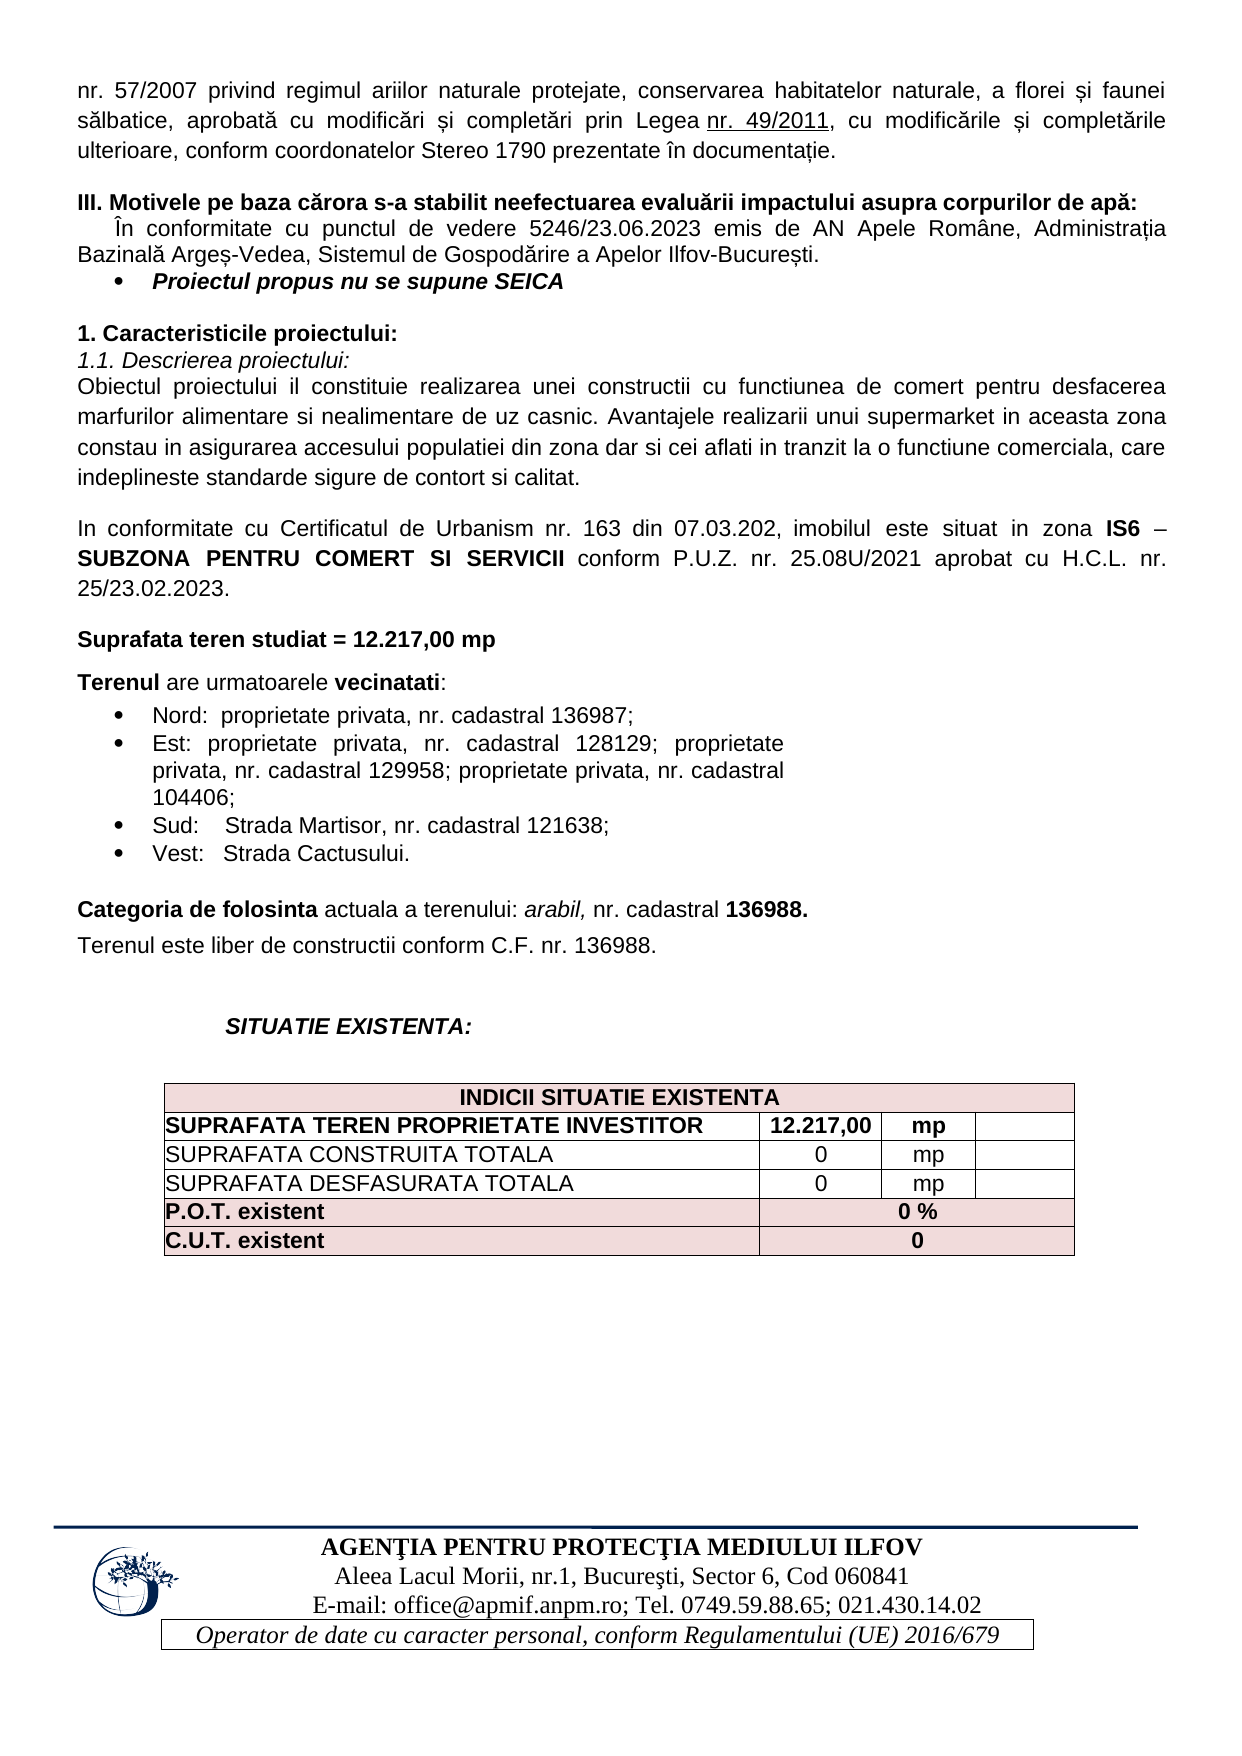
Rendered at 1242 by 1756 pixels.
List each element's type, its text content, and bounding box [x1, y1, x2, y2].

table_cell SUPRAFATA TEREN PROPRIETATE INVESTITOR [165, 1113, 759, 1140]
table_cell SUPRAFATA CONSTRUITA TOTALA [165, 1141, 759, 1169]
text În conformitate cu punctul de vedere 5246/23.06.2023 emis de AN Apele Române, Administrația Bazinală Argeș-Vedea, Sistemul de Gospodărire a Apelor Ilfov-București. [77, 215, 1167, 268]
text nr. 57/2007 privind regimul ariilor naturale protejate, conservarea habitatelor naturale, a florei și faunei sălbatice, aprobată cu modificări și completări prin Legea nr. 49/2011, cu modificările și completările ulterioare, conform coordonatelor Stereo 1790 prezentate în documentație. [77, 77, 1167, 164]
subtitle Suprafata teren studiat = 12.217,00 mp [77, 626, 1167, 652]
table_cell [976, 1141, 1074, 1169]
text Terenul are urmatoarele vecinatati: [77, 669, 1167, 695]
table_cell mp [882, 1113, 975, 1140]
text Terenul este liber de constructii conform C.F. nr. 136988. [77, 932, 1167, 958]
table_cell mp [882, 1170, 975, 1197]
text Obiectul proiectului il constituie realizarea unei constructii cu functiunea de comert pentru desfacerea marfurilor alimentare si nealimentare de uz casnic. Avantajele realizarii unui supermarket in aceasta zona constau in asigurarea accesului populatiei din zona dar si cei aflati in tranzit la o functiune comerciala, care indeplineste standarde sigure de contort si calitat. [77, 373, 1167, 490]
table_cell mp [882, 1141, 975, 1169]
list Sud: Strada Martisor, nr. cadastral 121638; [114, 811, 1167, 839]
list Est: proprietate privata, nr. cadastral 128129; proprietate privata, nr. cadastral 129958; proprietate privata, nr. cadastral 104406; [114, 729, 784, 810]
table_cell [976, 1113, 1074, 1140]
table_cell 0 [760, 1170, 881, 1197]
table_cell C.U.T. existent [165, 1227, 759, 1255]
table_cell 0 [760, 1227, 1074, 1255]
table_cell 12.217,00 [760, 1113, 881, 1140]
table_header INDICII SITUATIE EXISTENTA [165, 1084, 1074, 1112]
table_cell [976, 1170, 1074, 1197]
table_cell 0 % [760, 1199, 1074, 1226]
table_cell P.O.T. existent [165, 1199, 759, 1226]
text In conformitate cu Certificatul de Urbanism nr. 163 din 07.03.202, imobilul este situat in zona IS6 – SUBZONA PENTRU COMERT SI SERVICII conform P.U.Z. nr. 25.08U/2021 aprobat cu H.C.L. nr. 25/23.02.2023. [77, 515, 1167, 601]
list Proiectul propus nu se supune SEICA [114, 268, 1167, 294]
table_cell 0 [760, 1141, 881, 1169]
text 1.1. Descrierea proiectului: [77, 347, 1167, 373]
list Nord: proprietate privata, nr. cadastral 136987; [114, 702, 1167, 729]
text III. Motivele pe baza cărora s-a stabilit neefectuarea evaluării impactului asupra corpurilor de apă: [77, 188, 1167, 215]
list Vest: Strada Cactusului. [114, 840, 1167, 866]
text 1. Caracteristicile proiectului: [77, 320, 1167, 347]
table_cell SUPRAFATA DESFASURATA TOTALA [165, 1170, 759, 1197]
text Categoria de folosinta actuala a terenului: arabil, nr. cadastral 136988. [77, 896, 1167, 923]
subtitle SITUATIE EXISTENTA: [77, 1013, 1167, 1039]
